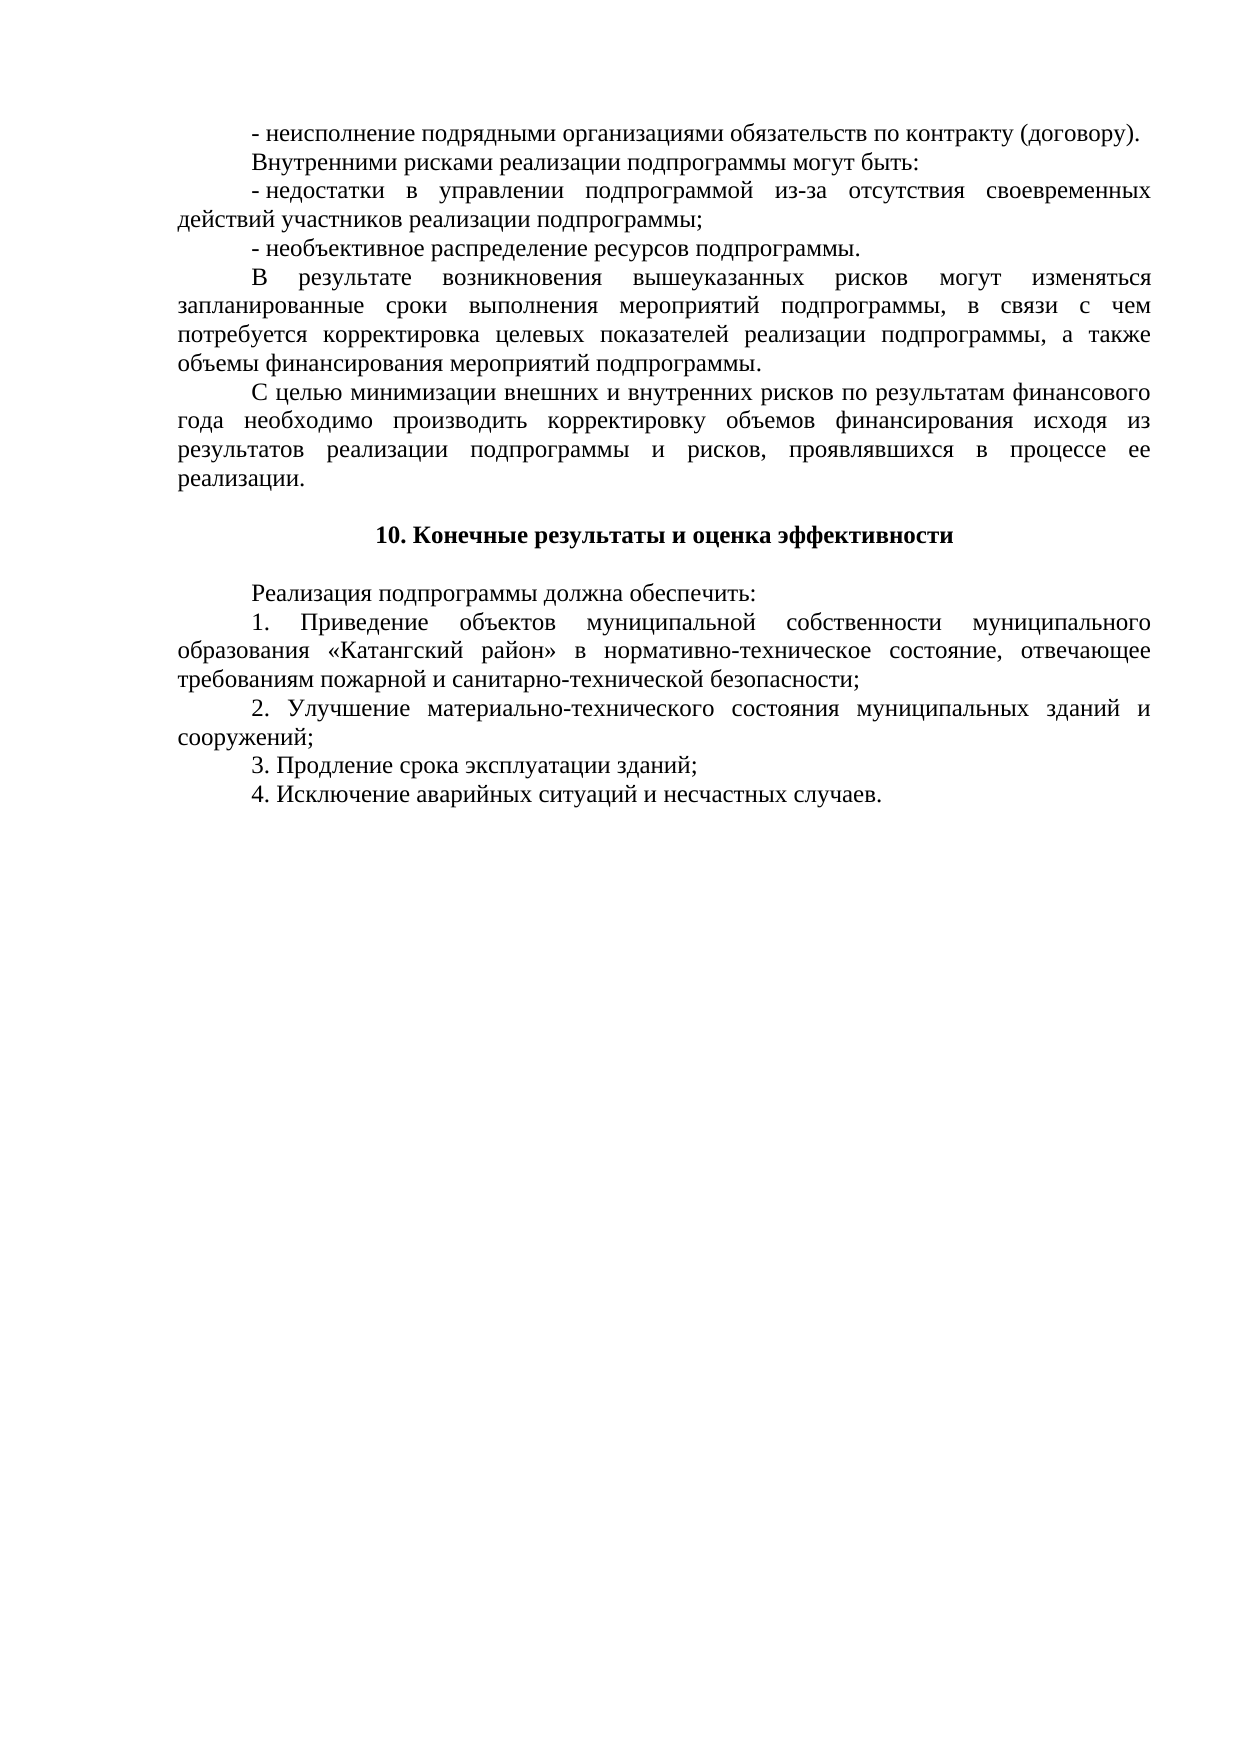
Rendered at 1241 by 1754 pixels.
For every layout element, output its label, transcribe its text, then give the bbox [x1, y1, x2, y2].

text С целью минимизации внешних и внутренних рисков по результатам финансового года необходимо производить корректировку объемов финансирования исходя из результатов реализации подпрограммы и рисков, проявлявшихся в процессе ее реализации. [177, 377, 1152, 492]
text 2. Улучшение материально-технического состояния муниципальных зданий и сооружений; [177, 693, 1152, 751]
text - необъективное распределение ресурсов подпрограммы. [177, 233, 1152, 262]
text Внутренними рисками реализации подпрограммы могут быть: [177, 147, 1152, 176]
text 1. Приведение объектов муниципальной собственности муниципального образования «Катангский район» в нормативно-техническое состояние, отвечающее требованиям пожарной и санитарно-технической безопасности; [177, 607, 1152, 693]
text 3. Продление срока эксплуатации зданий; [177, 751, 1152, 779]
text 4. Исключение аварийных ситуаций и несчастных случаев. [177, 779, 1152, 808]
text - неисполнение подрядными организациями обязательств по контракту (договору). [177, 118, 1152, 147]
text - недостатки в управлении подпрограммой из-за отсутствия своевременных действий участников реализации подпрограммы; [177, 176, 1152, 233]
text 10. Конечные результаты и оценка эффективности [177, 521, 1152, 549]
text Реализация подпрограммы должна обеспечить: [177, 578, 1152, 607]
text В результате возникновения вышеуказанных рисков могут изменяться запланированные сроки выполнения мероприятий подпрограммы, в связи с чем потребуется корректировка целевых показателей реализации подпрограммы, а также объемы финансирования мероприятий подпрограммы. [177, 262, 1152, 377]
